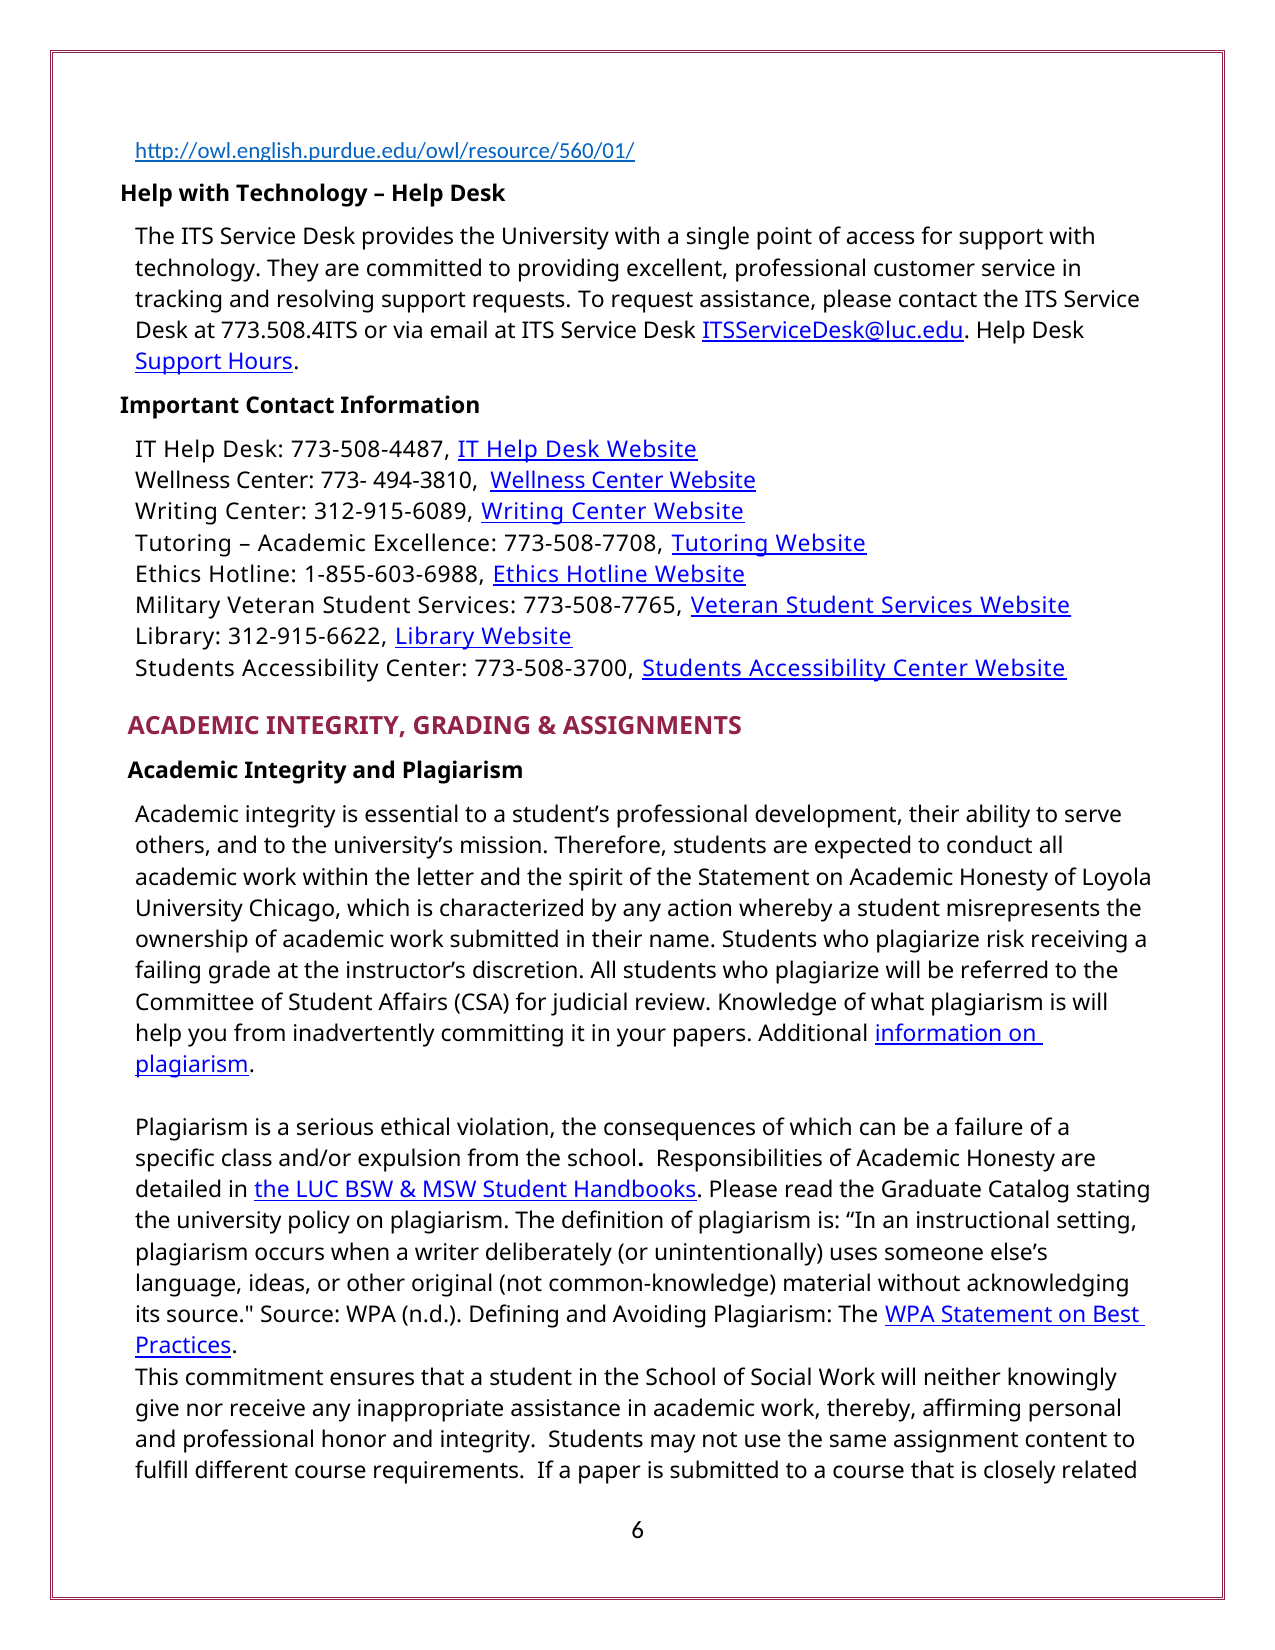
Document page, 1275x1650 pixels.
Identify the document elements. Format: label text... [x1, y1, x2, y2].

text Students Accessibility Center: 773-508-3700, Students Accessibility Center Website [135, 652, 1155, 683]
text The ITS Service Desk provides the University with a single point of access for support with technology. They are committed to providing excellent, professional customer service in tracking and resolving support requests. To request assistance, please contact the ITS Service Desk at 773.508.4ITS or via email at ITS Service Desk ITSServiceDesk@luc.edu. Help Desk Support Hours. [135, 220, 1155, 377]
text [135, 136, 1155, 164]
text Wellness Center: 773- 494-3810, Wellness Center Website Writing Center: 312-915-6089, Writing Center Website Tutoring – Academic Excellence: 773-508-7708, Tutoring Website Ethics Hotline: 1-855-603-6988, Ethics Hotline Website Military Veteran Student Services: 773-508-7765, Veteran Student Services Website Library: 312-915-6622, Library Website [135, 464, 1155, 652]
text Important Contact Information [120, 389, 1155, 420]
text Help with Technology – Help Desk [120, 177, 1155, 208]
text Academic Integrity and Plagiarism [120, 754, 1155, 786]
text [135, 1361, 1155, 1486]
text Academic integrity is essential to a student’s professional development, their ability to serve others, and to the university’s mission. Therefore, students are expected to conduct all academic work within the letter and the spirit of the Statement on Academic Honesty of Loyola University Chicago, which is characterized by any action whereby a student misrepresents the ownership of academic work submitted in their name. Students who plagiarize risk receiving a failing grade at the instructor’s discretion. All students who plagiarize will be referred to the Committee of Student Affairs (CSA) for judicial review. Knowledge of what plagiarism is will help you from inadvertently committing it in your papers. Additional information on plagiarism. [135, 798, 1155, 1079]
text ACADEMIC INTEGRITY, GRADING & ASSIGNMENTS [120, 708, 1155, 742]
text Plagiarism is a serious ethical violation, the consequences of which can be a failure of a specific class and/or expulsion from the school. Responsibilities of Academic Honesty are detailed in the LUC BSW & MSW Student Handbooks. Please read the Graduate Catalog stating the university policy on plagiarism. The definition of plagiarism is: “In an instructional setting, plagiarism occurs when a writer deliberately (or unintentionally) uses someone else’s language, ideas, or other original (not common-knowledge) material without acknowledging its source." Source: WPA (n.d.). Defining and Avoiding Plagiarism: The WPA Statement on Best Practices. [135, 1111, 1155, 1361]
text IT Help Desk: 773-508-4487, IT Help Desk Website [135, 433, 1155, 464]
